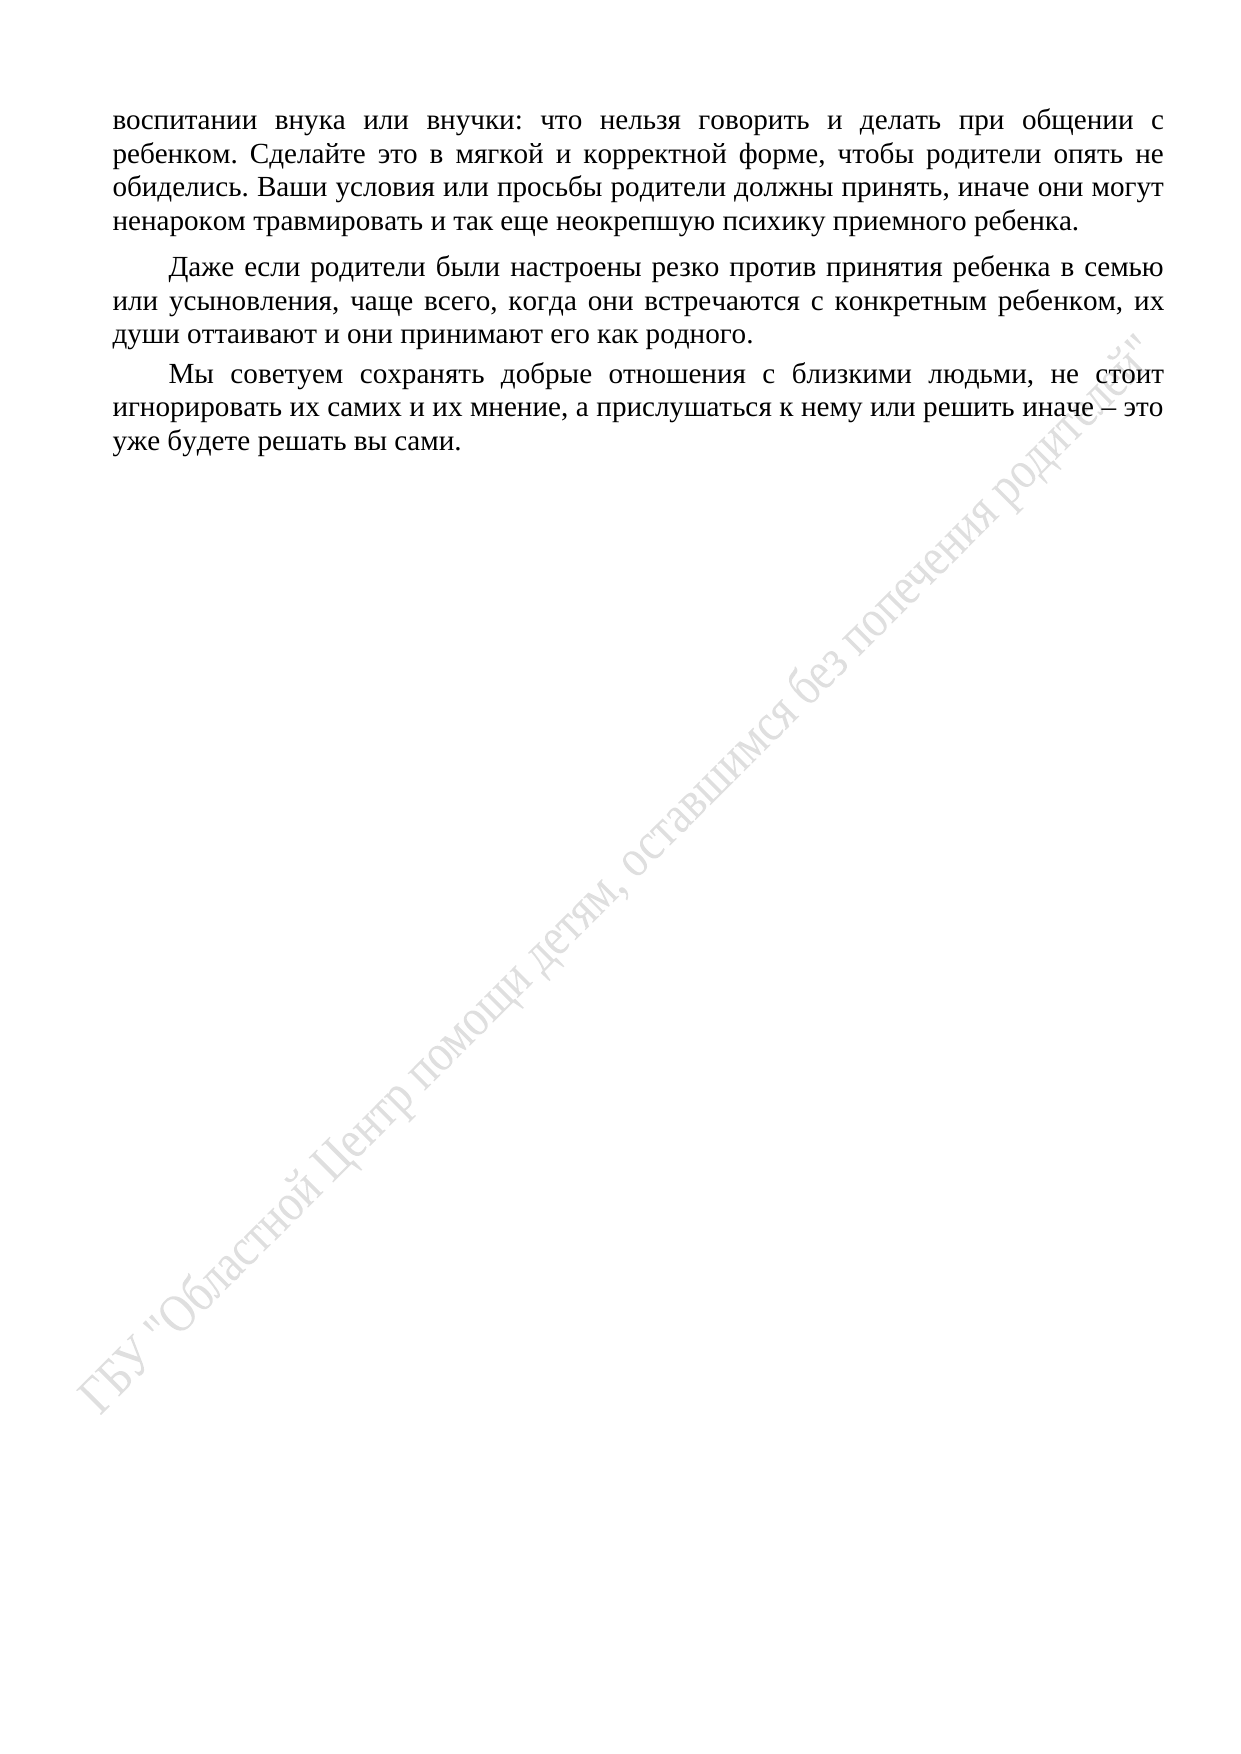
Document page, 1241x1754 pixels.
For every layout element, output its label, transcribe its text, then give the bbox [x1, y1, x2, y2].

text Мы советуем сохранять добрые отношения с близкими людьми, не стоит игнорировать их самих и их мнение, а прислушаться к нему или решить иначе – это уже будете решать вы сами. [112, 356, 1165, 457]
text Даже если родители были настроены резко против принятия ребенка в семью или усыновления, чаще всего, когда они встречаются с конкретным ребенком, их души оттаивают и они принимают его как родного. [112, 249, 1165, 350]
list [75, 102, 1165, 237]
